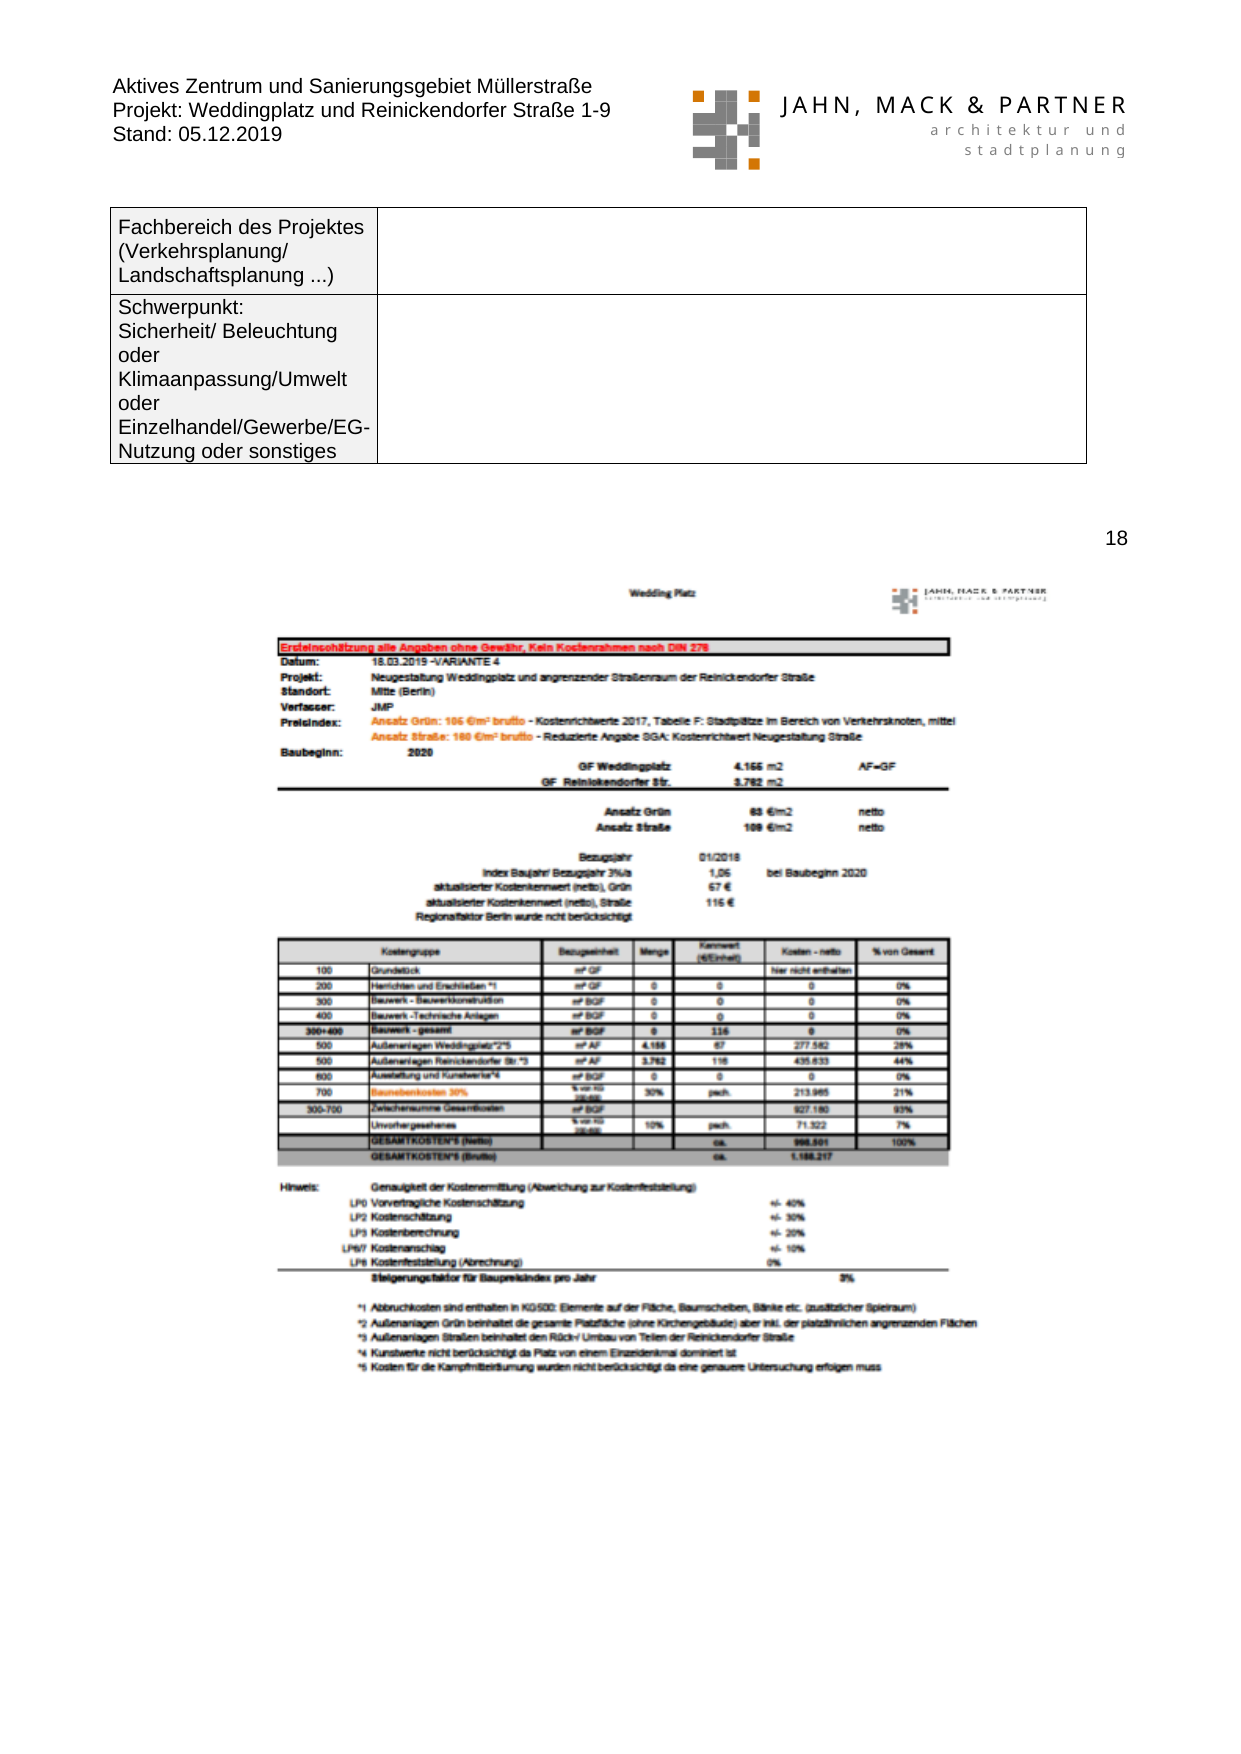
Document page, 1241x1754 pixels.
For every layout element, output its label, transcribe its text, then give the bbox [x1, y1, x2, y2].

table_cell [378, 208, 1086, 294]
table_cell Fachbereich des Projektes (Verkehrsplanung/ Landschaftsplanung ...) [111, 208, 377, 294]
table_cell [378, 295, 1086, 463]
table_cell Schwerpunkt: Sicherheit/ Beleuchtung oder Klimaanpassung/Umwelt oder Einzelhandel/Gewerbe/EG-Nutzung oder sonstiges [111, 295, 377, 463]
